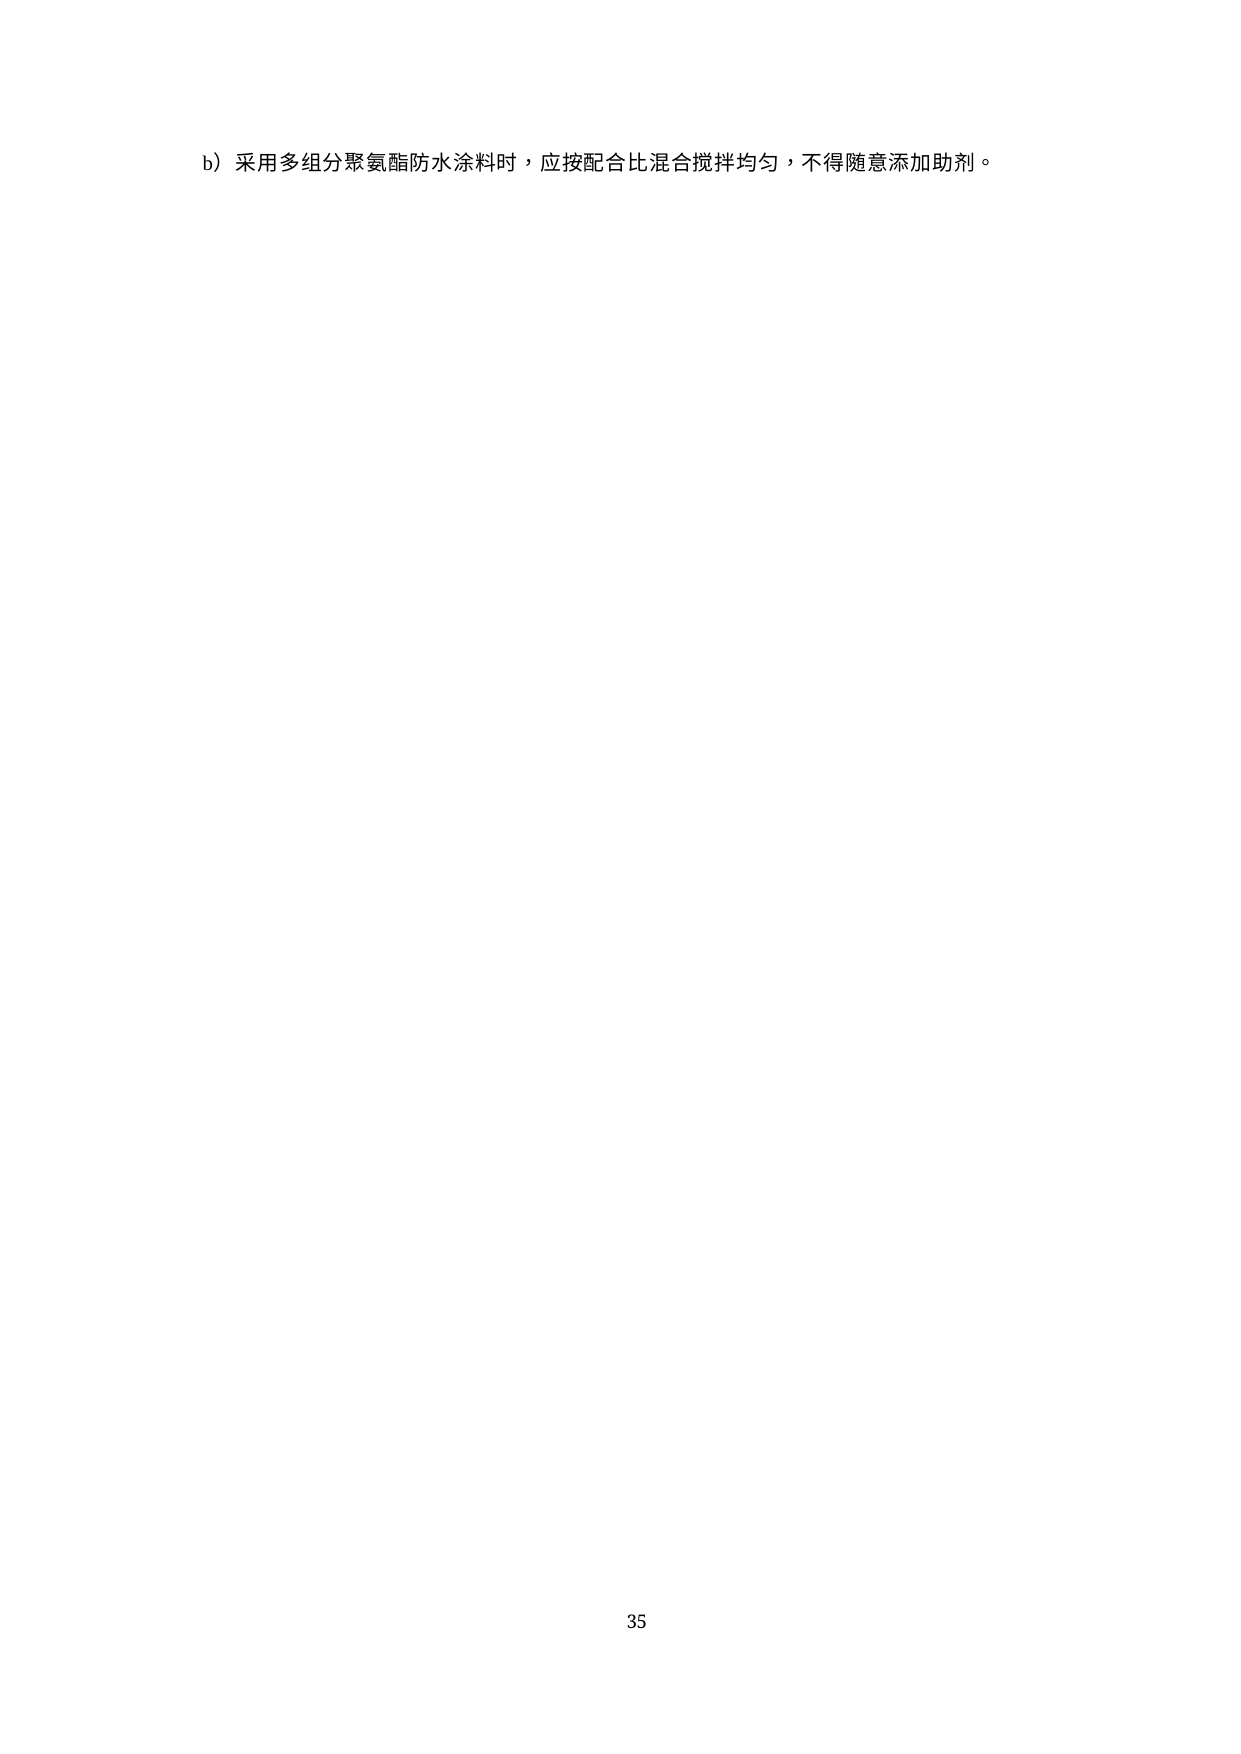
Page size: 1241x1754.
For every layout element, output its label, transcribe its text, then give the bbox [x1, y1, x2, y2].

text b）采用多组分聚氨酯防水涂料时，应按配合比混合搅拌均匀，不得随意添加助剂。 [202, 149, 1122, 176]
